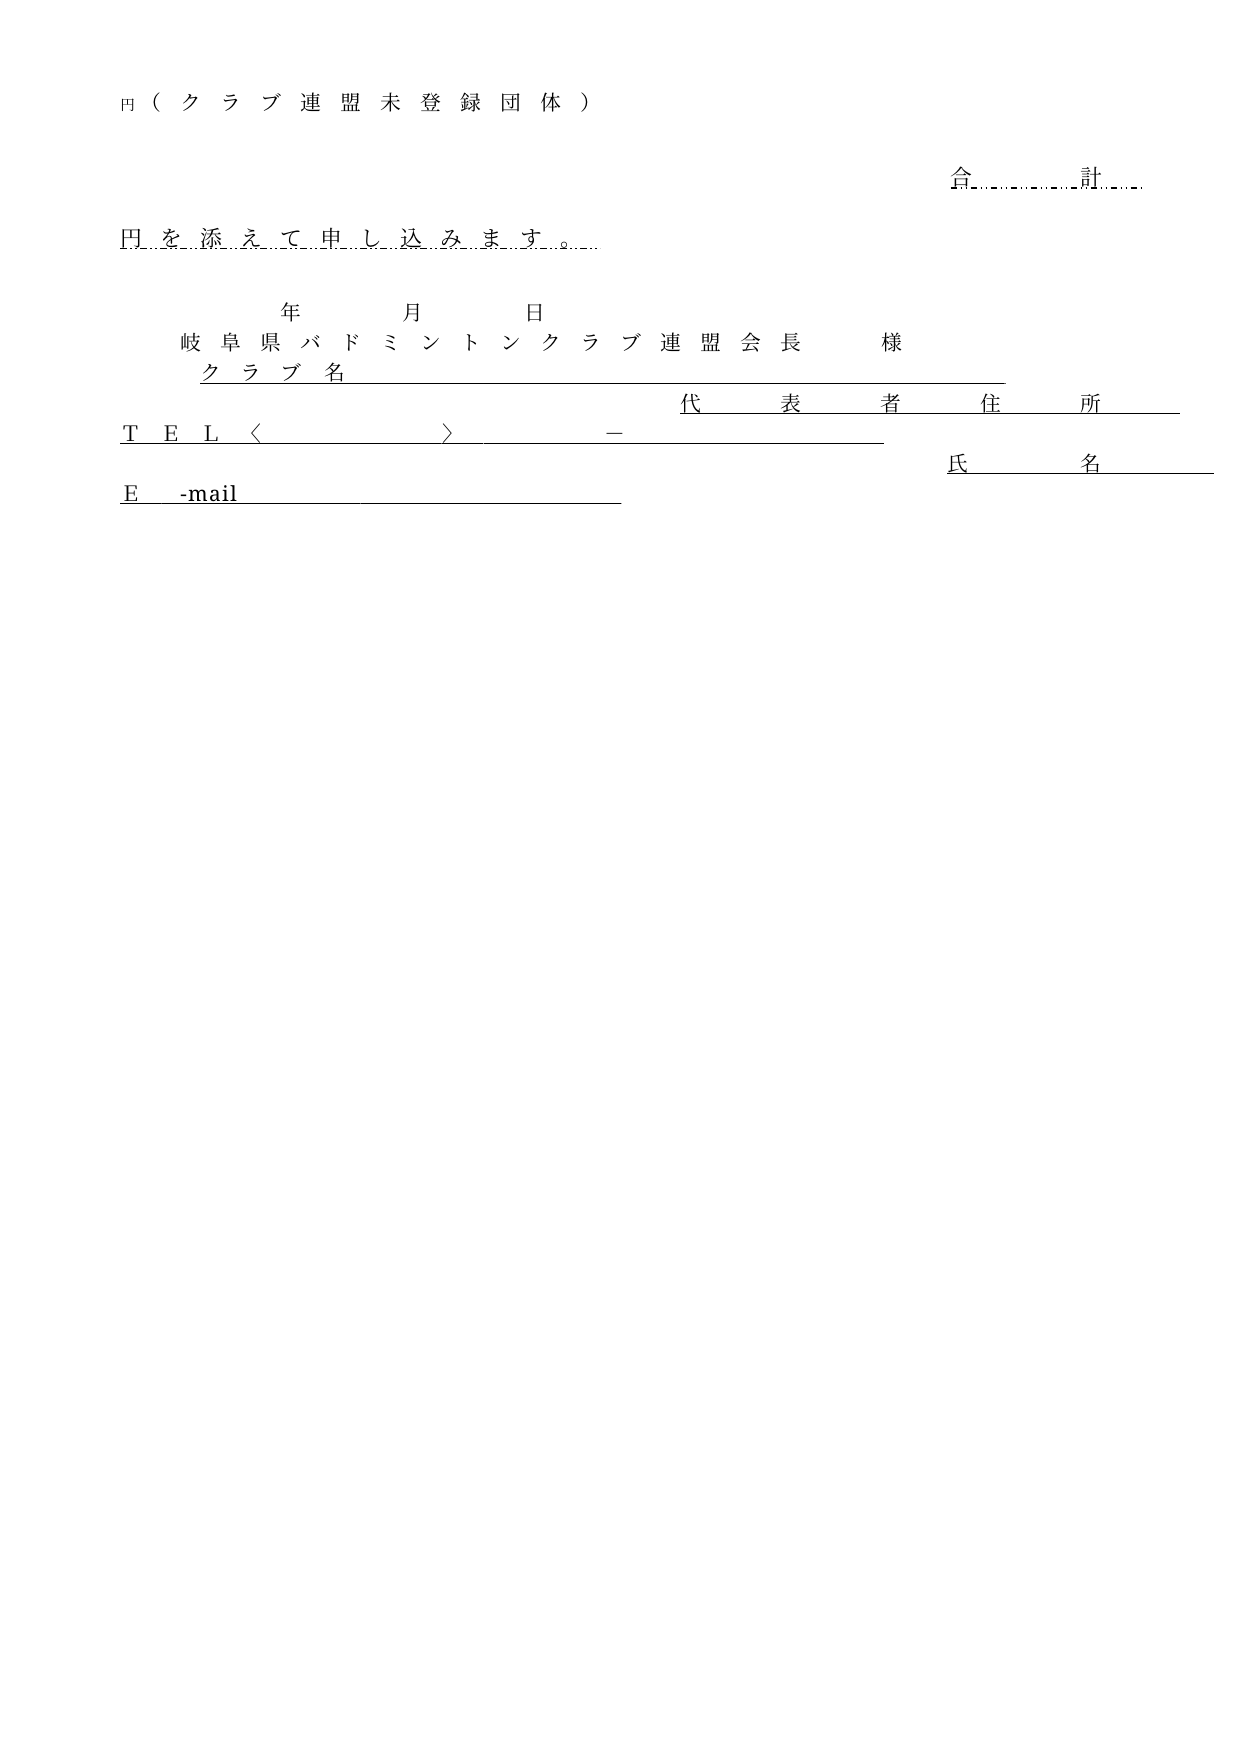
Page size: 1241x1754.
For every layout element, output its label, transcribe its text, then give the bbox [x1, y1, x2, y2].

text 代表者住所 ＴＥＬ〈 〉 － [120, 387, 1120, 447]
text 合 計 円を添えて申し込みます。 [120, 146, 1120, 267]
text 年 月 日 [120, 297, 1120, 327]
text クラブ名 [120, 357, 1120, 387]
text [120, 86, 1120, 116]
text 氏名 Ｅ-mail [120, 447, 1120, 507]
text 岐阜県バドミントンクラブ連盟会長 様 [120, 327, 1120, 357]
